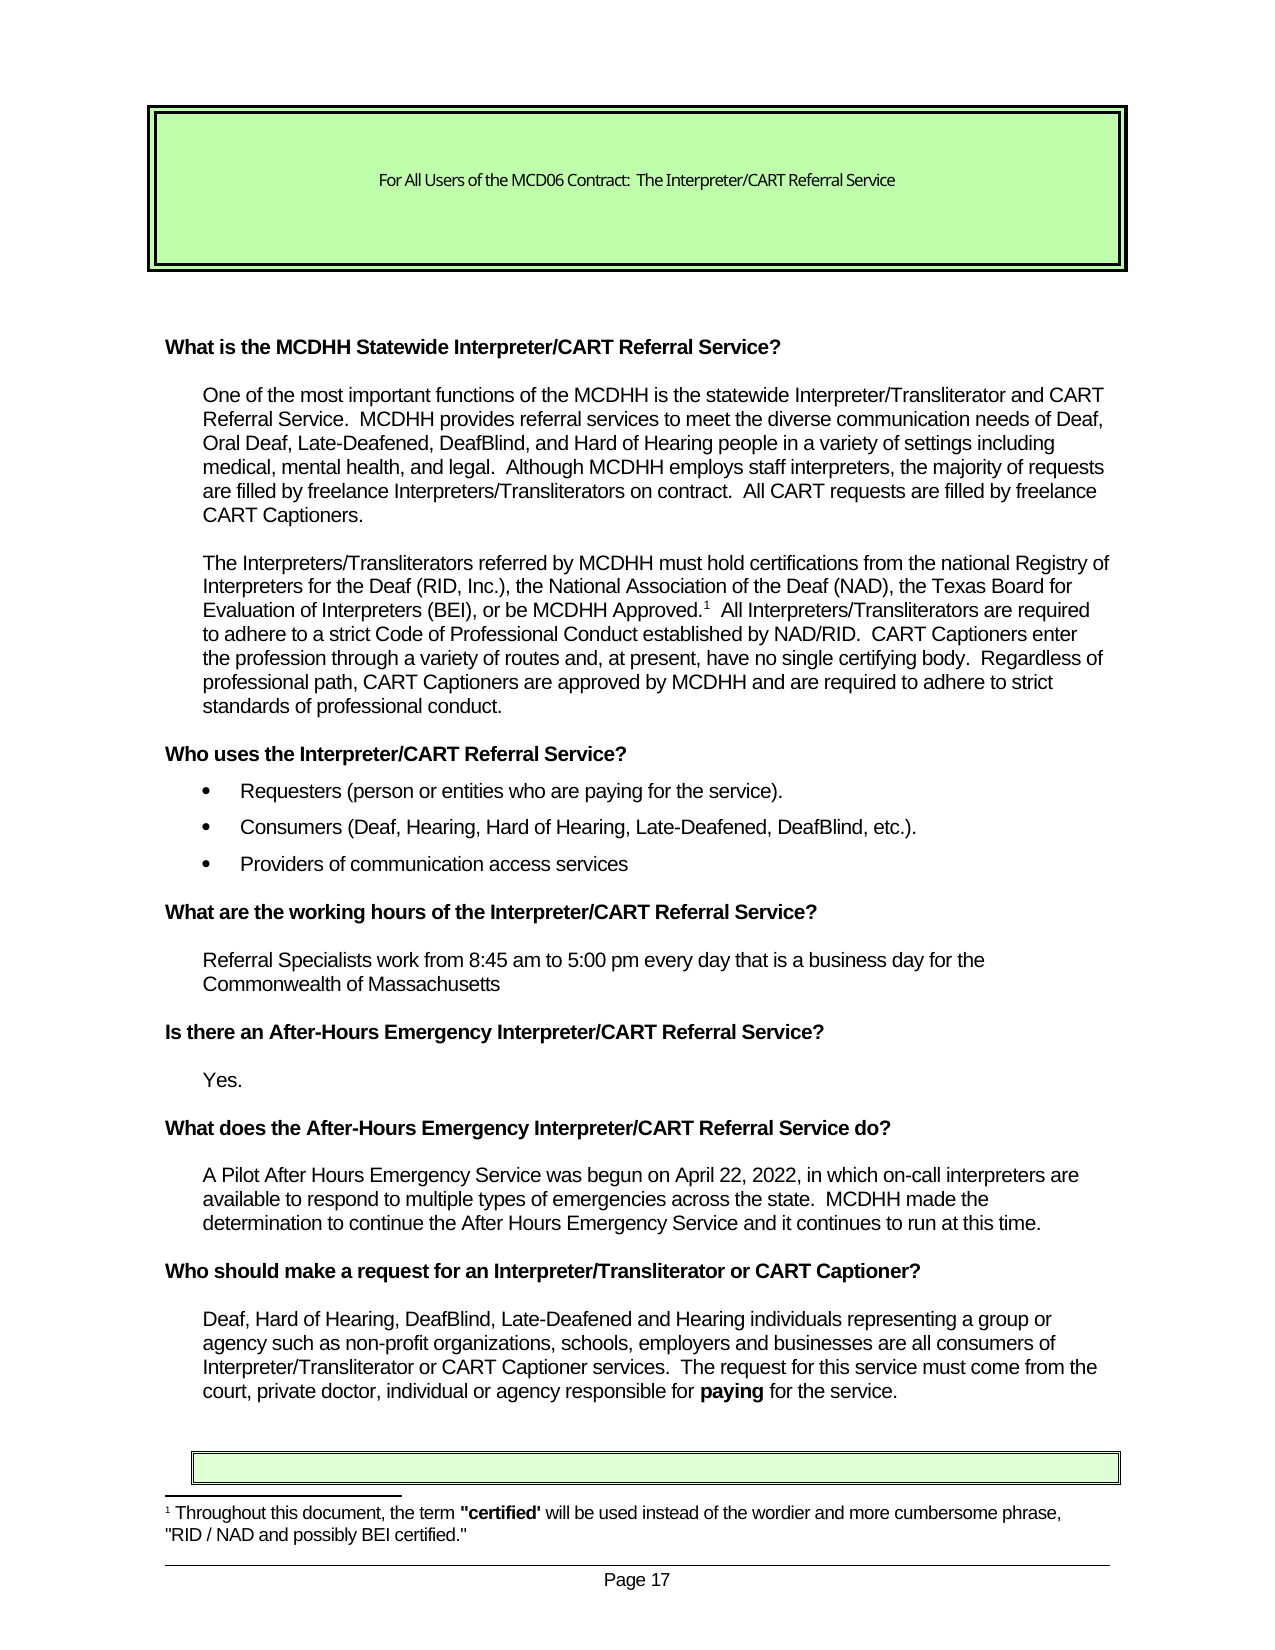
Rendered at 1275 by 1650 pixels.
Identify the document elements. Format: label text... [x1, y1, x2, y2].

list Requesters (person or entities who are paying for the service). [202, 778, 997, 803]
text What are the working hours of the Interpreter/CART Referral Service? [165, 900, 1110, 924]
text What is the MCDHH Statewide Interpreter/CART Referral Service? [165, 335, 1110, 359]
text The Interpreters/Transliterators referred by MCDHH must hold certifications from the national Registry of Interpreters for the Deaf (RID, Inc.), the National Association of the Deaf (NAD), the Texas Board for Evaluation of Interpreters (BEI), or be MCDHH Approved. All Interpreters/Transliterators are required to adhere to a strict Code of Professional Conduct established by NAD/RID. CART Captioners enter the profession through a variety of routes and, at present, have no single certifying body. Regardless of professional path, CART Captioners are approved by MCDHH and are required to adhere to strict standards of professional conduct. [202, 550, 1110, 718]
text A Pilot After Hours Emergency Service was begun on April 22, 2022, in which on-call interpreters are available to respond to multiple types of emergencies across the state. MCDHH made the determination to continue the After Hours Emergency Service and it continues to run at this time. [202, 1163, 1110, 1235]
text Who should make a request for an Interpreter/Transliterator or CART Captioner? [165, 1259, 1110, 1283]
list Providers of communication access services [202, 852, 997, 876]
text Is there an After-Hours Emergency Interpreter/CART Referral Service? [165, 1019, 1110, 1043]
text What does the After-Hours Emergency Interpreter/CART Referral Service do? [165, 1115, 1110, 1139]
list Consumers (Deaf, Hearing, Hard of Hearing, Late-Deafened, DeafBlind, etc.). [202, 815, 997, 839]
text Who uses the Interpreter/CART Referral Service? [165, 742, 1035, 766]
text One of the most important functions of the MCDHH is the statewide Interpreter/Transliterator and CART Referral Service. MCDHH provides referral services to meet the diverse communication needs of Deaf, Oral Deaf, Late-Deafened, DeafBlind, and Hard of Hearing people in a variety of settings including medical, mental health, and legal. Although MCDHH employs staff interpreters, the majority of requests are filled by freelance Interpreters/Transliterators on contract. All CART requests are filled by freelance CART Captioners. [202, 383, 1110, 526]
text Yes. [202, 1067, 1110, 1091]
text Deaf, Hard of Hearing, DeafBlind, Late-Deafened and Hearing individuals representing a group or agency such as non-profit organizations, schools, employers and businesses are all consumers of Interpreter/Transliterator or CART Captioner services. The request for this service must come from the court, private doctor, individual or agency responsible for paying for the service. [202, 1307, 1110, 1403]
text Referral Specialists work from 8:45 am to 5:00 pm every day that is a business day for the Commonwealth of Massachusetts [202, 948, 1110, 996]
subtitle For All Users of the MCD06 Contract: The Interpreter/CART Referral Service [157, 157, 1118, 208]
